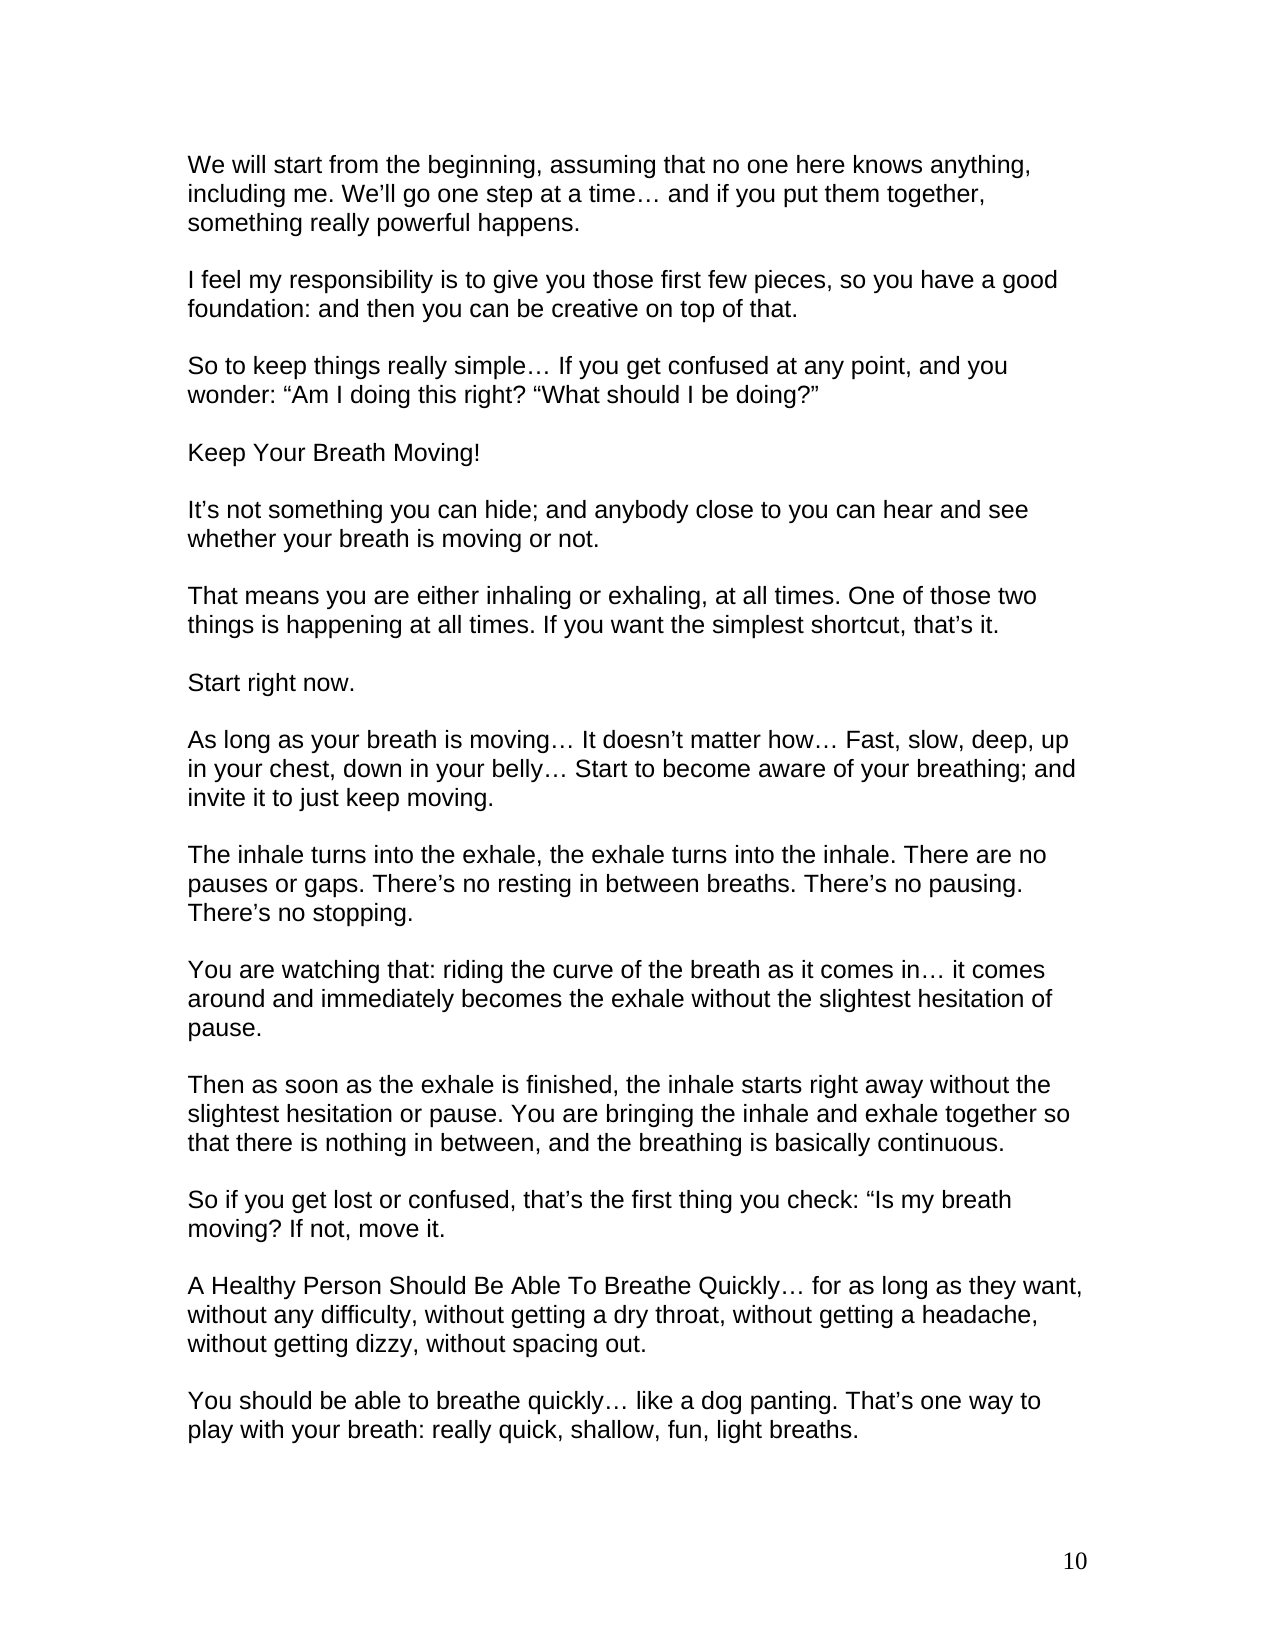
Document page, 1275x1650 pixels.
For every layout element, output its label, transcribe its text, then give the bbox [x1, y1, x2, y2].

text I feel my responsibility is to give you those first few pieces, so you have a good foundation: and then you can be creative on top of that. [187, 265, 1087, 322]
text Then as soon as the exhale is finished, the inhale starts right away without the slightest hesitation or pause. You are bringing the inhale and exhale together so that there is nothing in between, and the breathing is basically continuous. [187, 1070, 1087, 1156]
text The inhale turns into the exhale, the exhale turns into the inhale. There are no pauses or gaps. There’s no resting in between breaths. There’s no pausing. There’s no stopping. [187, 840, 1087, 926]
text It’s not something you can hide; and anybody close to you can hear and see whether your breath is moving or not. [187, 495, 1087, 552]
text You are watching that: riding the curve of the breath as it comes in… it comes around and immediately becomes the exhale without the slightest hesitation of pause. [187, 955, 1087, 1041]
text You should be able to breathe quickly… like a dog panting. That’s one way to play with your breath: really quick, shallow, fun, light breaths. [187, 1386, 1087, 1444]
text A Healthy Person Should Be Able To Breathe Quickly… for as long as they want, without any difficulty, without getting a dry throat, without getting a headache, without getting dizzy, without spacing out. [187, 1271, 1087, 1357]
text Start right now. [187, 667, 1087, 696]
text Keep Your Breath Moving! [187, 437, 1087, 466]
text That means you are either inhaling or exhaling, at all times. One of those two things is happening at all times. If you want the simplest shortcut, that’s it. [187, 581, 1087, 639]
text As long as your breath is moving… It doesn’t matter how… Fast, slow, deep, up in your chest, down in your belly… Start to become aware of your breathing; and invite it to just keep moving. [187, 725, 1087, 811]
text We will start from the beginning, assuming that no one here knows anything, including me. We’ll go one step at a time… and if you put them together, something really powerful happens. [187, 150, 1087, 236]
text So to keep things really simple… If you get confused at any point, and you wonder: “Am I doing this right? “What should I be doing?” [187, 351, 1087, 409]
text So if you get lost or confused, that’s the first thing you check: “Is my breath moving? If not, move it. [187, 1185, 1087, 1242]
